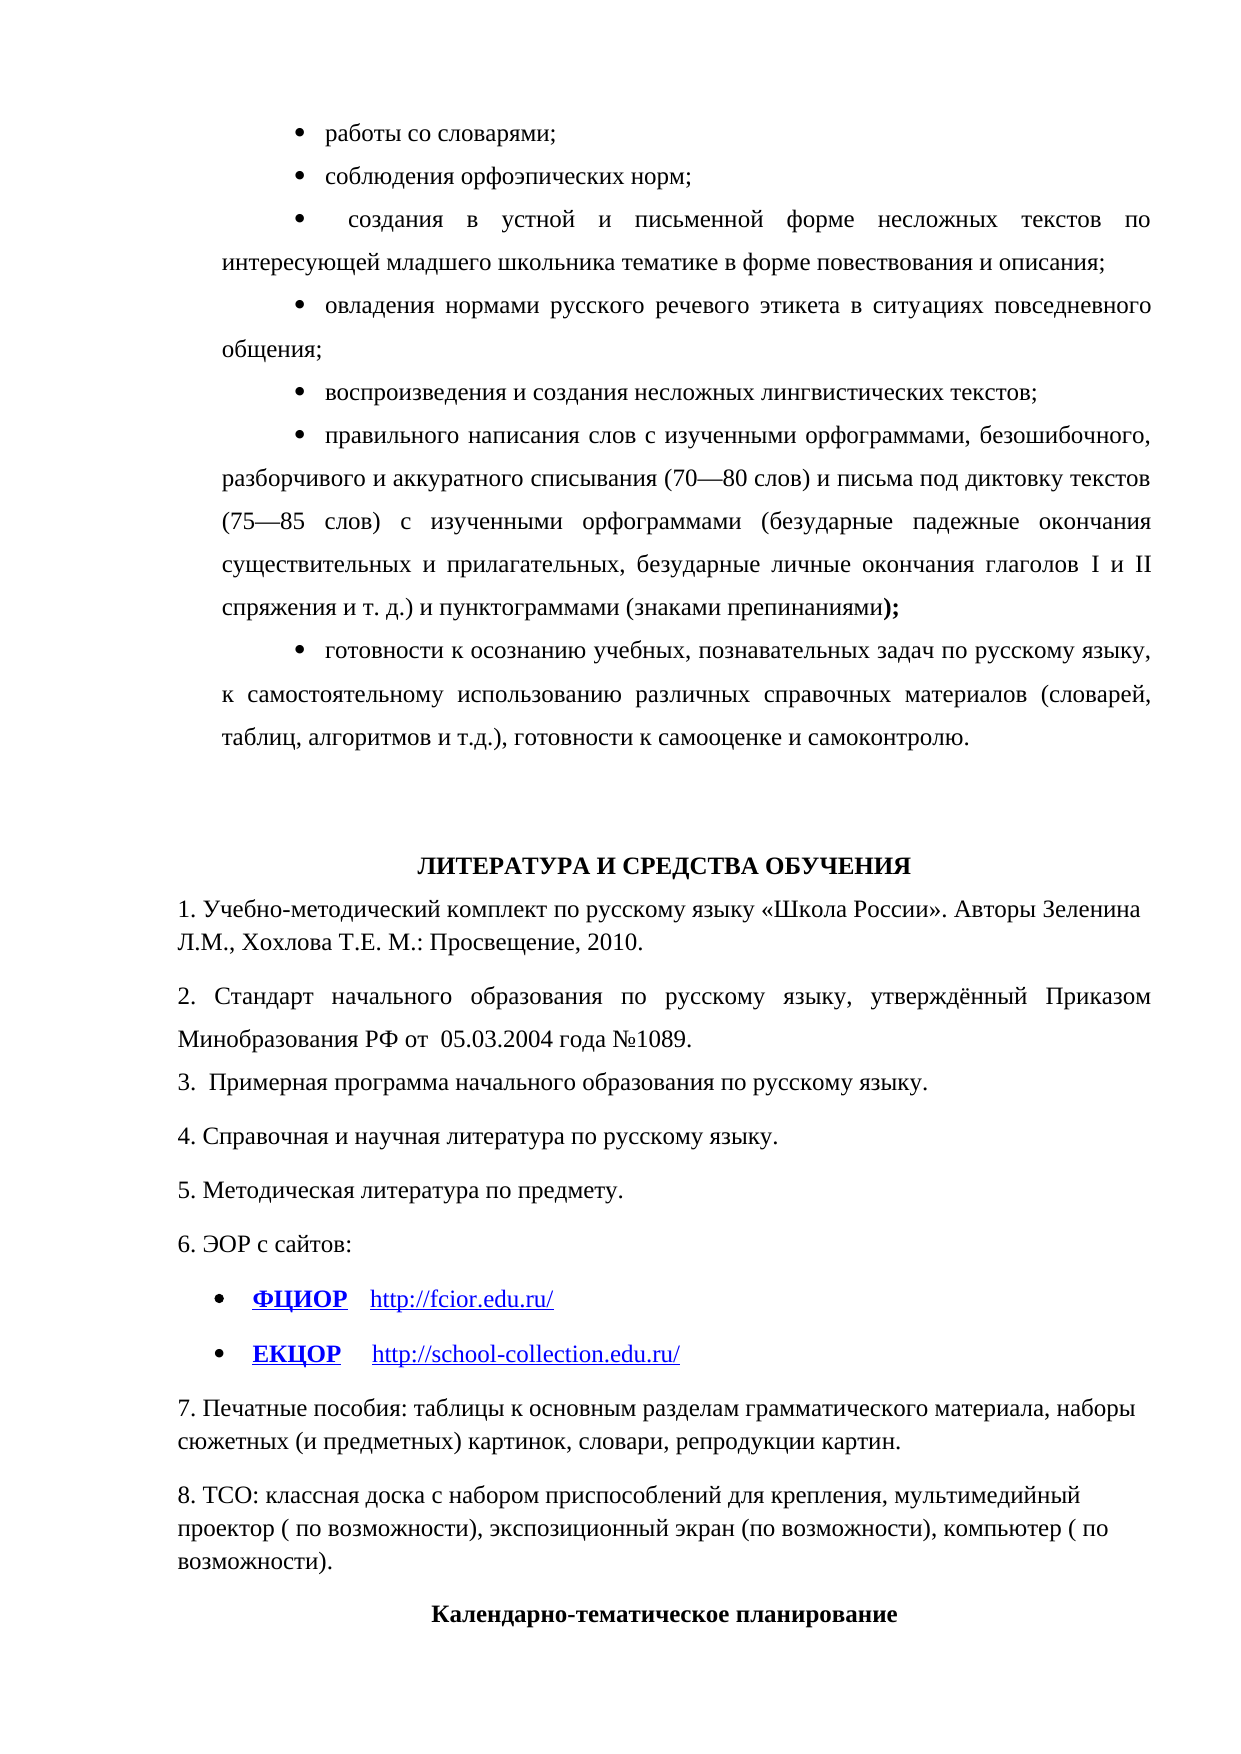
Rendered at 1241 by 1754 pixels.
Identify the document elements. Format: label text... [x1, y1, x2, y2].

list овладения нормами русского речевого этикета в ситуациях повседневного общения; [222, 291, 1152, 362]
text ЛИТЕРАТУРА И СРЕДСТВА ОБУЧЕНИЯ [177, 851, 1152, 880]
text 4. Справочная и научная литература по русскому языку. [177, 1121, 1152, 1150]
list готовности к осознанию учебных, познавательных задач по русскому языку, к самостоятельному использованию различных справочных материалов (словарей, таблиц, алгоритмов и т.д.), готовности к самооценке и самоконтролю. [222, 636, 1152, 751]
text 8. ТСО: классная доска с набором приспособлений для крепления, мультимедийный проектор ( по возможности), экспозиционный экран (по возможности), компьютер ( по возможности). [177, 1480, 1152, 1574]
text 5. Методическая литература по предмету. [177, 1175, 1152, 1204]
list работы со словарями; [222, 118, 1152, 147]
text 3. Примерная программа начального образования по русскому языку. [177, 1067, 1152, 1096]
list правильного написания слов с изученными орфограммами, безошибочного, разборчивого и аккуратного списывания (70—80 слов) и письма под диктовку текстов (75—85 слов) с изученными орфограммами (безударные падежные окончания существительных и прилагательных, безударные личные окончания глаголов I и II спряжения и т. д.) и пунктограммами (знаками препинаниями); [222, 420, 1152, 621]
list воспроизведения и создания несложных лингвистических текстов; [222, 377, 1152, 406]
text 6. ЭОР с сайтов: [177, 1229, 1152, 1258]
text Календарно-тематическое планирование [177, 1599, 1152, 1628]
list соблюдения орфоэпических норм; [222, 161, 1152, 190]
list ЕКЦОР http://school-collection.edu.ru/ [215, 1339, 1152, 1367]
text 2. Стандарт начального образования по русскому языку, утверждённый Приказом Минобразования РФ от 05.03.2004 года №1089. [177, 981, 1152, 1053]
text 1. Учебно-методический комплект по русскому языку «Школа России». Авторы Зеленина Л.М., Хохлова Т.Е. М.: Просвещение, 2010. [177, 894, 1152, 956]
list создания в устной и письменной форме несложных текстов по интересующей младшего школьника тематике в форме повествования и описания; [222, 204, 1152, 276]
text 7. Печатные пособия: таблицы к основным разделам грамматического материала, наборы сюжетных (и предметных) картинок, словари, репродукции картин. [177, 1393, 1152, 1454]
list ФЦИОР http://fcior.edu.ru/ [215, 1283, 1152, 1313]
